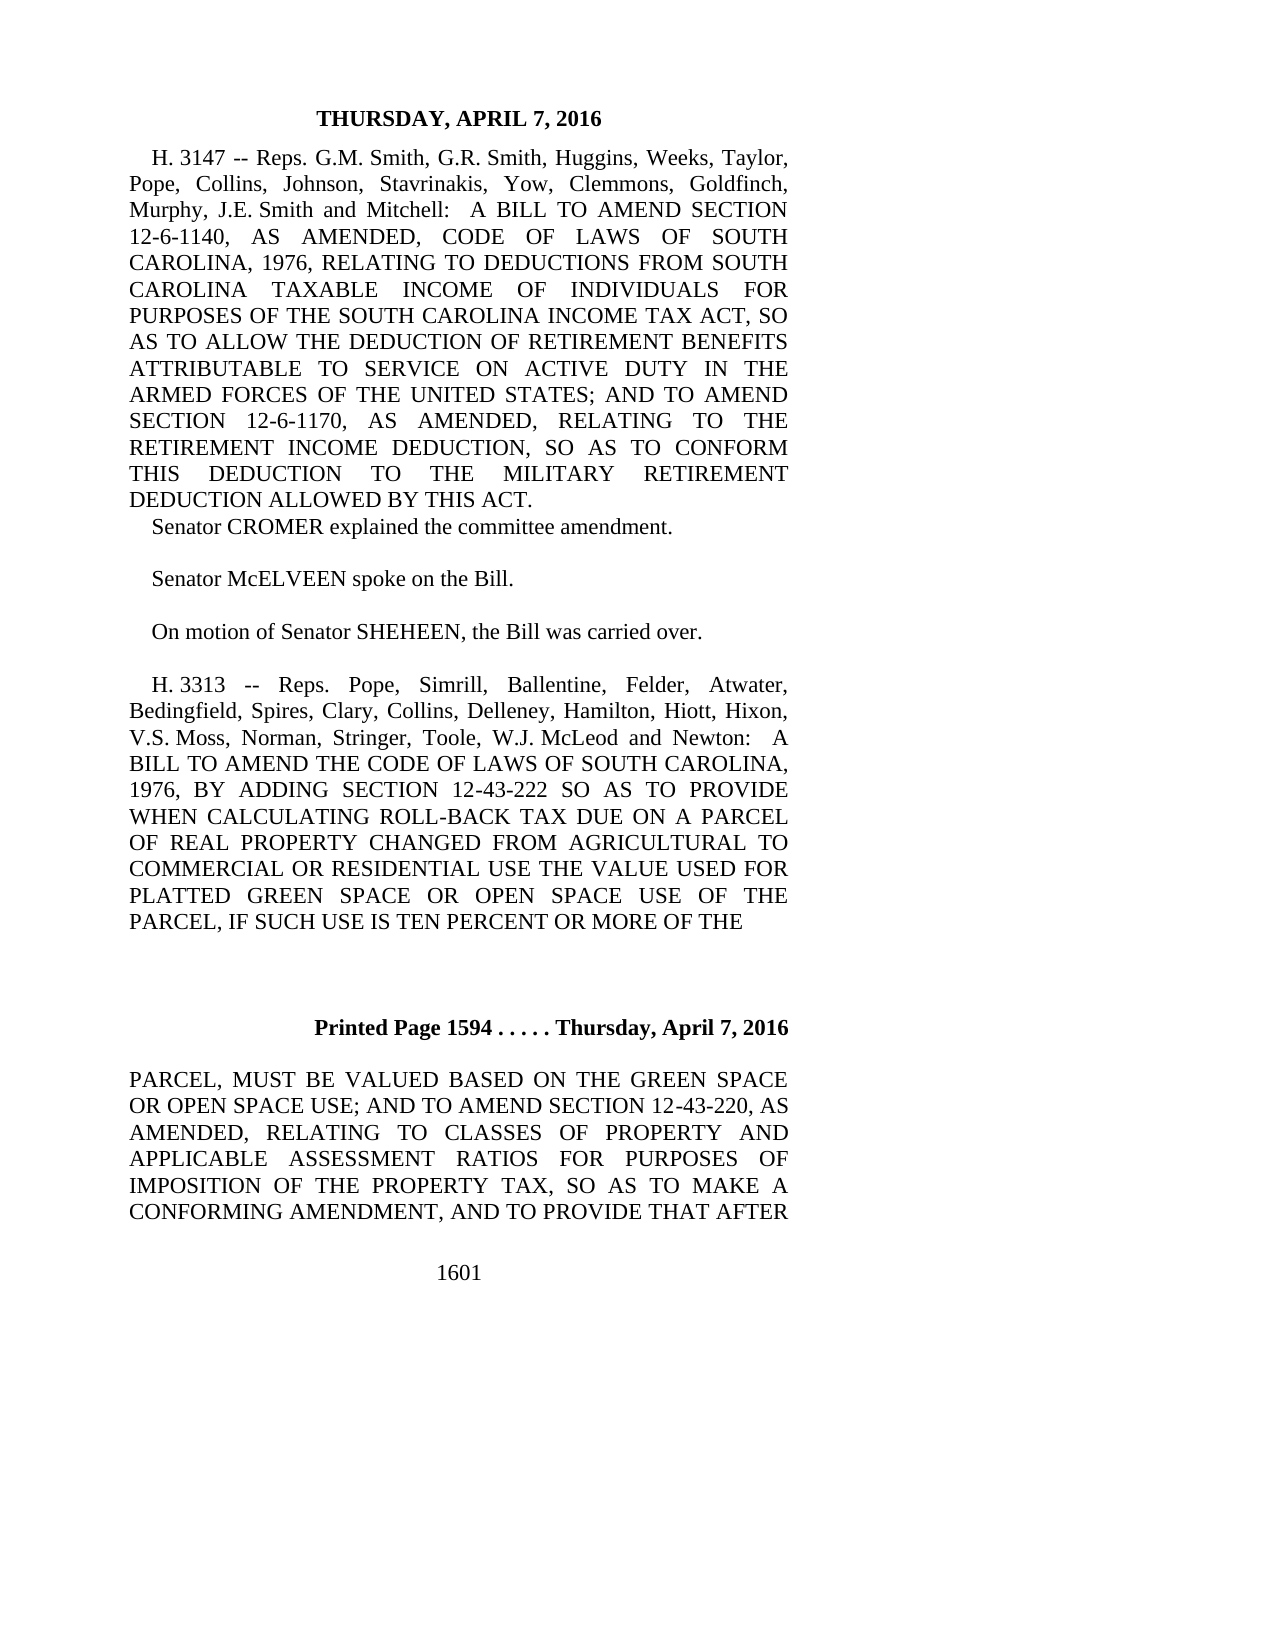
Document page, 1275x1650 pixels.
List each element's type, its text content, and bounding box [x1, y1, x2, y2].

text On motion of Senator SHEHEEN, the Bill was carried over. [129, 618, 789, 644]
text Senator McELVEEN spoke on the Bill. [129, 566, 789, 592]
text Senator CROMER explained the committee amendment. [129, 513, 789, 539]
text Printed Page 1594 . . . . . Thursday, April 7, 2016 [129, 1013, 789, 1040]
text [129, 1066, 789, 1224]
text H. 3313 -- Reps. Pope, Simrill, Ballentine, Felder, Atwater, Bedingfield, Spires, Clary, Collins, Delleney, Hamilton, Hiott, Hixon, V.S. Moss, Norman, Stringer, Toole, W.J. McLeod and Newton: A BILL TO AMEND THE CODE OF LAWS OF SOUTH CAROLINA, 1976, BY ADDING SECTION 12-43-222 SO AS TO PROVIDE WHEN CALCULATING ROLL-BACK TAX DUE ON A PARCEL OF REAL PROPERTY CHANGED FROM AGRICULTURAL TO COMMERCIAL OR RESIDENTIAL USE THE VALUE USED FOR PLATTED GREEN SPACE OR OPEN SPACE USE OF THE PARCEL, IF SUCH USE IS TEN PERCENT OR MORE OF THE [129, 671, 789, 934]
text H. 3147 -- Reps. G.M. Smith, G.R. Smith, Huggins, Weeks, Taylor, Pope, Collins, Johnson, Stavrinakis, Yow, Clemmons, Goldfinch, Murphy, J.E. Smith and Mitchell: A BILL TO AMEND SECTION 12-6-1140, AS AMENDED, CODE OF LAWS OF SOUTH CAROLINA, 1976, RELATING TO DEDUCTIONS FROM SOUTH CAROLINA TAXABLE INCOME OF INDIVIDUALS FOR PURPOSES OF THE SOUTH CAROLINA INCOME TAX ACT, SO AS TO ALLOW THE DEDUCTION OF RETIREMENT BENEFITS ATTRIBUTABLE TO SERVICE ON ACTIVE DUTY IN THE ARMED FORCES OF THE UNITED STATES; AND TO AMEND SECTION 12-6-1170, AS AMENDED, RELATING TO THE RETIREMENT INCOME DEDUCTION, SO AS TO CONFORM THIS DEDUCTION TO THE MILITARY RETIREMENT DEDUCTION ALLOWED BY THIS ACT. [129, 144, 789, 513]
